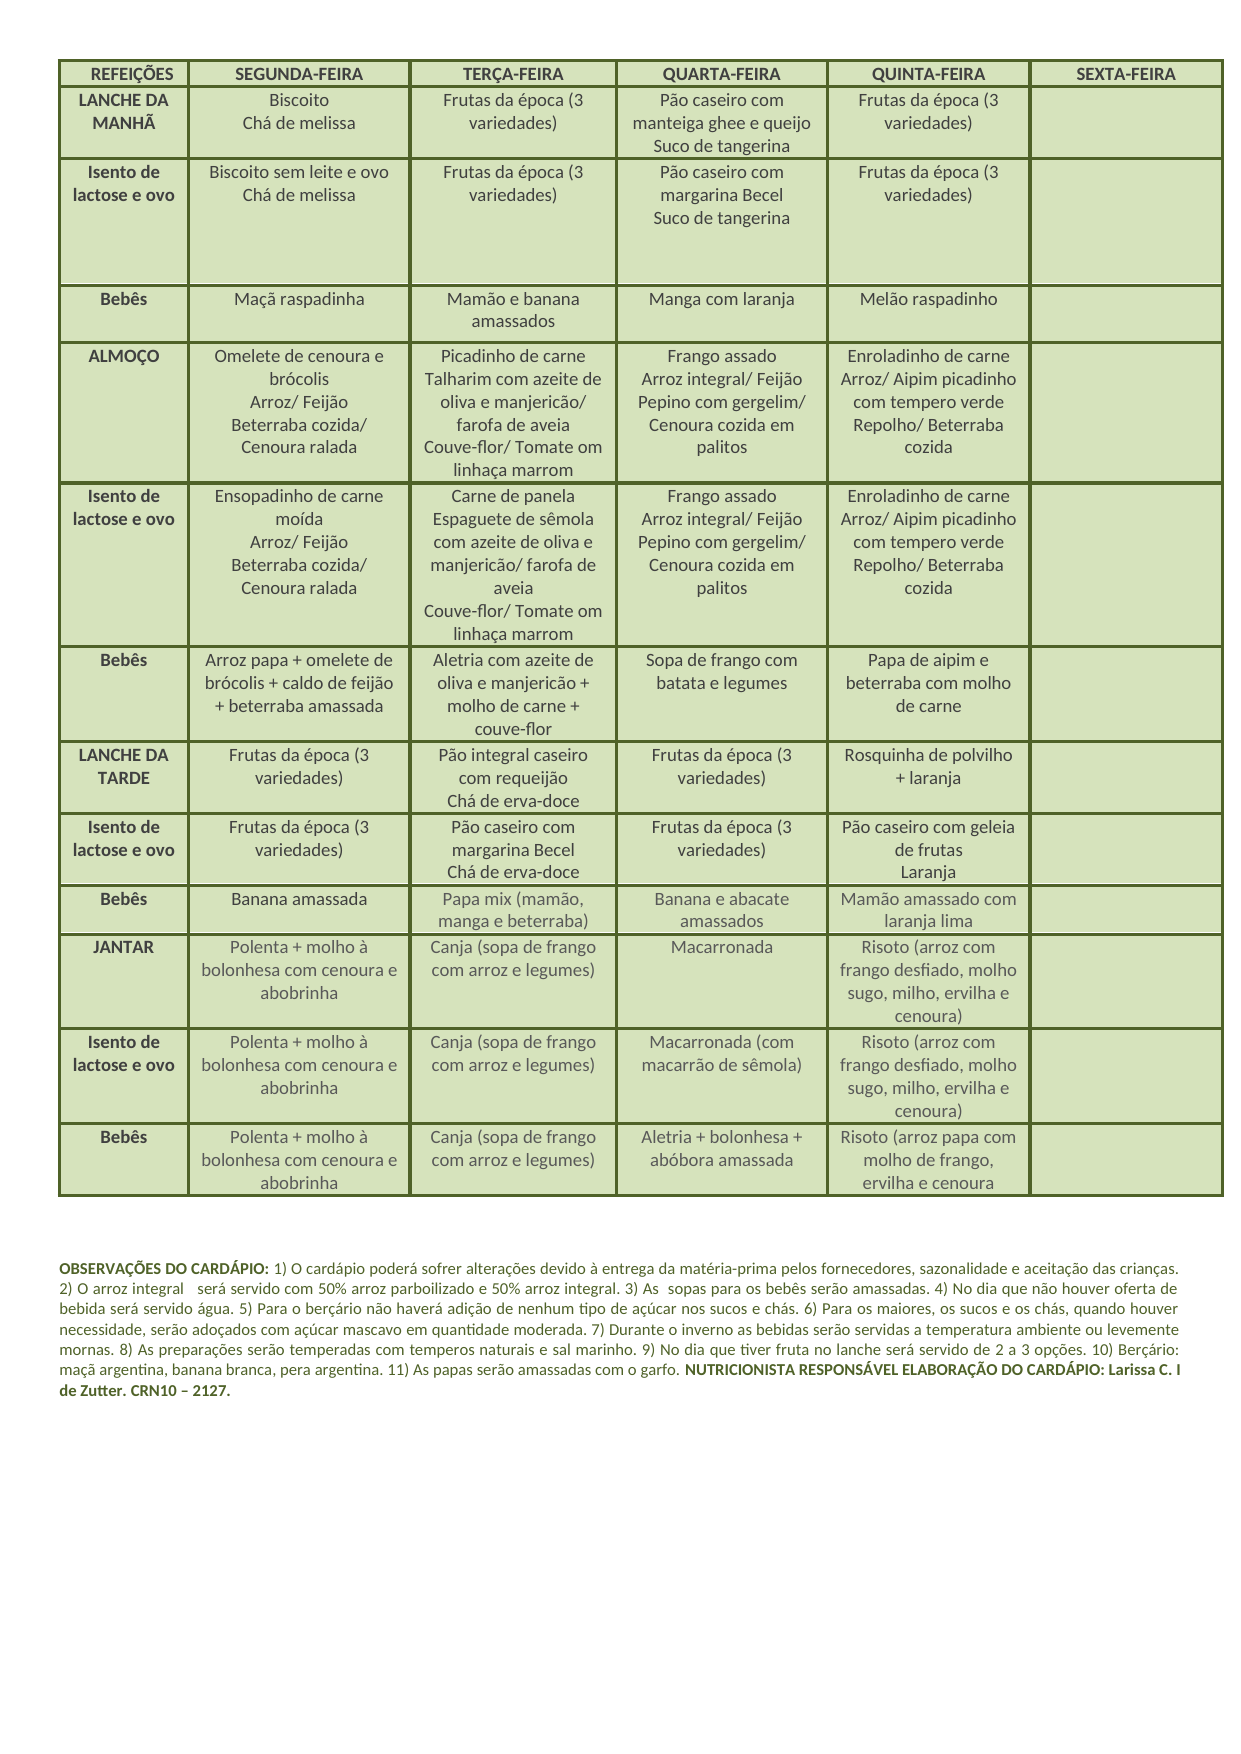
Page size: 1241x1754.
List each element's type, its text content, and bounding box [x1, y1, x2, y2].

table_cell Frutas da época (3 variedades) [618, 743, 826, 812]
table_cell Ensopadinho de carne moída Arroz/ Feijão Beterraba cozida/ Cenoura ralada [190, 485, 408, 645]
table_cell Risoto (arroz com frango desfiado, molho sugo, milho, ervilha e cenoura) [829, 936, 1028, 1027]
table_cell Frango assado Arroz integral/ Feijão Pepino com gergelim/ Cenoura cozida em palitos [618, 485, 826, 645]
table_cell LANCHE DA TARDE [61, 743, 187, 812]
table_cell Omelete de cenoura e brócolis Arroz/ Feijão Beterraba cozida/ Cenoura ralada [190, 344, 408, 481]
table_header QUARTA-FEIRA [618, 62, 826, 85]
table_cell Pão caseiro com margarina Becel Suco de tangerina [618, 160, 826, 283]
table_cell Aletria + bolonhesa + abóbora amassada [618, 1125, 826, 1194]
table_cell Mamão e banana amassados [412, 287, 615, 341]
table_cell [1032, 485, 1221, 645]
table_cell Melão raspadinho [829, 287, 1028, 341]
table_cell Canja (sopa de frango com arroz e legumes) [412, 936, 615, 1027]
table_cell Pão caseiro com geleia de frutas Laranja [829, 815, 1028, 883]
table_cell Risoto (arroz papa com molho de frango, ervilha e cenoura [829, 1125, 1028, 1194]
table_cell [1032, 648, 1221, 740]
table_cell Picadinho de carne Talharim com azeite de oliva e manjericão/ farofa de aveia Couve-flor/ Tomate om linhaça marrom [412, 344, 615, 481]
table_cell Canja (sopa de frango com arroz e legumes) [412, 1030, 615, 1122]
table_cell Macarronada (com macarrão de sêmola) [618, 1030, 826, 1122]
table_cell Maçã raspadinha [190, 287, 408, 341]
table_cell [1032, 88, 1221, 157]
table_cell Isento de lactose e ovo [61, 815, 187, 883]
table_cell Bebês [61, 1125, 187, 1194]
table_cell [1032, 344, 1221, 481]
table_cell Rosquinha de polvilho + laranja [829, 743, 1028, 812]
table_cell Isento de lactose e ovo [61, 1030, 187, 1122]
table_cell Aletria com azeite de oliva e manjericão + molho de carne + couve-flor [412, 648, 615, 740]
table_cell Macarronada [618, 936, 826, 1027]
table_cell Polenta + molho à bolonhesa com cenoura e abobrinha [190, 936, 408, 1027]
table_cell Risoto (arroz com frango desfiado, molho sugo, milho, ervilha e cenoura) [829, 1030, 1028, 1122]
table_cell Isento de lactose e ovo [61, 485, 187, 645]
table_cell ALMOÇO [61, 344, 187, 481]
table_cell Isento de lactose e ovo [61, 160, 187, 283]
table_cell Bebês [61, 648, 187, 740]
table_header REFEIÇÕES [61, 62, 187, 85]
table_cell Banana e abacate amassados [618, 887, 826, 932]
table_cell Mamão amassado com laranja lima [829, 887, 1028, 932]
table_cell Pão integral caseiro com requeijão Chá de erva-doce [412, 743, 615, 812]
table_cell [1032, 936, 1221, 1027]
table_cell Bebês [61, 887, 187, 932]
table_cell Frutas da época (3 variedades) [829, 88, 1028, 157]
table_cell [1032, 287, 1221, 341]
table_cell Polenta + molho à bolonhesa com cenoura e abobrinha [190, 1125, 408, 1194]
table_cell Frango assado Arroz integral/ Feijão Pepino com gergelim/ Cenoura cozida em palitos [618, 344, 826, 481]
table_cell Polenta + molho à bolonhesa com cenoura e abobrinha [190, 1030, 408, 1122]
table_cell Frutas da época (3 variedades) [190, 815, 408, 883]
table_cell Enroladinho de carne Arroz/ Aipim picadinho com tempero verde Repolho/ Beterraba cozida [829, 344, 1028, 481]
table_cell JANTAR [61, 936, 187, 1027]
table_header TERÇA-FEIRA [412, 62, 615, 85]
table_cell Frutas da época (3 variedades) [190, 743, 408, 812]
table_header SEGUNDA-FEIRA [190, 62, 408, 85]
table_cell Biscoito Chá de melissa [190, 88, 408, 157]
table_cell Frutas da época (3 variedades) [829, 160, 1028, 283]
table_cell Frutas da época (3 variedades) [412, 160, 615, 283]
table_cell [1032, 887, 1221, 932]
table_cell [1032, 815, 1221, 883]
table_cell Frutas da época (3 variedades) [412, 88, 615, 157]
table_cell Papa mix (mamão, manga e beterraba) [412, 887, 615, 932]
table_cell LANCHE DA MANHÃ [61, 88, 187, 157]
table_cell Sopa de frango com batata e legumes [618, 648, 826, 740]
table_cell Biscoito sem leite e ovo Chá de melissa [190, 160, 408, 283]
table_cell Bebês [61, 287, 187, 341]
table_header QUINTA-FEIRA [829, 62, 1028, 85]
table_cell Papa de aipim e beterraba com molho de carne [829, 648, 1028, 740]
table_cell Frutas da época (3 variedades) [618, 815, 826, 883]
table_cell Enroladinho de carne Arroz/ Aipim picadinho com tempero verde Repolho/ Beterraba cozida [829, 485, 1028, 645]
table_cell [1032, 743, 1221, 812]
table_cell Arroz papa + omelete de brócolis + caldo de feijão + beterraba amassada [190, 648, 408, 740]
table_header SEXTA-FEIRA [1032, 62, 1221, 85]
table_cell Canja (sopa de frango com arroz e legumes) [412, 1125, 615, 1194]
table_cell [1032, 160, 1221, 283]
text OBSERVAÇÕES DO CARDÁPIO: 1) O cardápio poderá sofrer alterações devido à entrega da matéria-prima pelos fornecedores, sazonalidade e aceitação das crianças. 2) O arroz integral será servido com 50% arroz parboilizado e 50% arroz integral. 3) As sopas para os bebês serão amassadas. 4) No dia que não houver oferta de bebida será servido água. 5) Para o berçário não haverá adição de nenhum tipo de açúcar nos sucos e chás. 6) Para os maiores, os sucos e os chás, quando houver necessidade, serão adoçados com açúcar mascavo em quantidade moderada. 7) Durante o inverno as bebidas serão servidas a temperatura ambiente ou levemente mornas. 8) As preparações serão temperadas com temperos naturais e sal marinho. 9) No dia que tiver fruta no lanche será servido de 2 a 3 opções. 10) Berçário: maçã argentina, banana branca, pera argentina. 11) As papas serão amassadas com o garfo. NUTRICIONISTA RESPONSÁVEL ELABORAÇÃO DO CARDÁPIO: Larissa C. I de Zutter. CRN10 – 2127. [59, 1258, 1181, 1400]
table_cell Carne de panela Espaguete de sêmola com azeite de oliva e manjericão/ farofa de aveia Couve-flor/ Tomate om linhaça marrom [412, 485, 615, 645]
table_cell Pão caseiro com margarina Becel Chá de erva-doce [412, 815, 615, 883]
table_cell Pão caseiro com manteiga ghee e queijo Suco de tangerina [618, 88, 826, 157]
table_cell Manga com laranja [618, 287, 826, 341]
table_cell Banana amassada [190, 887, 408, 932]
table_cell [1032, 1125, 1221, 1194]
table_cell [1032, 1030, 1221, 1122]
